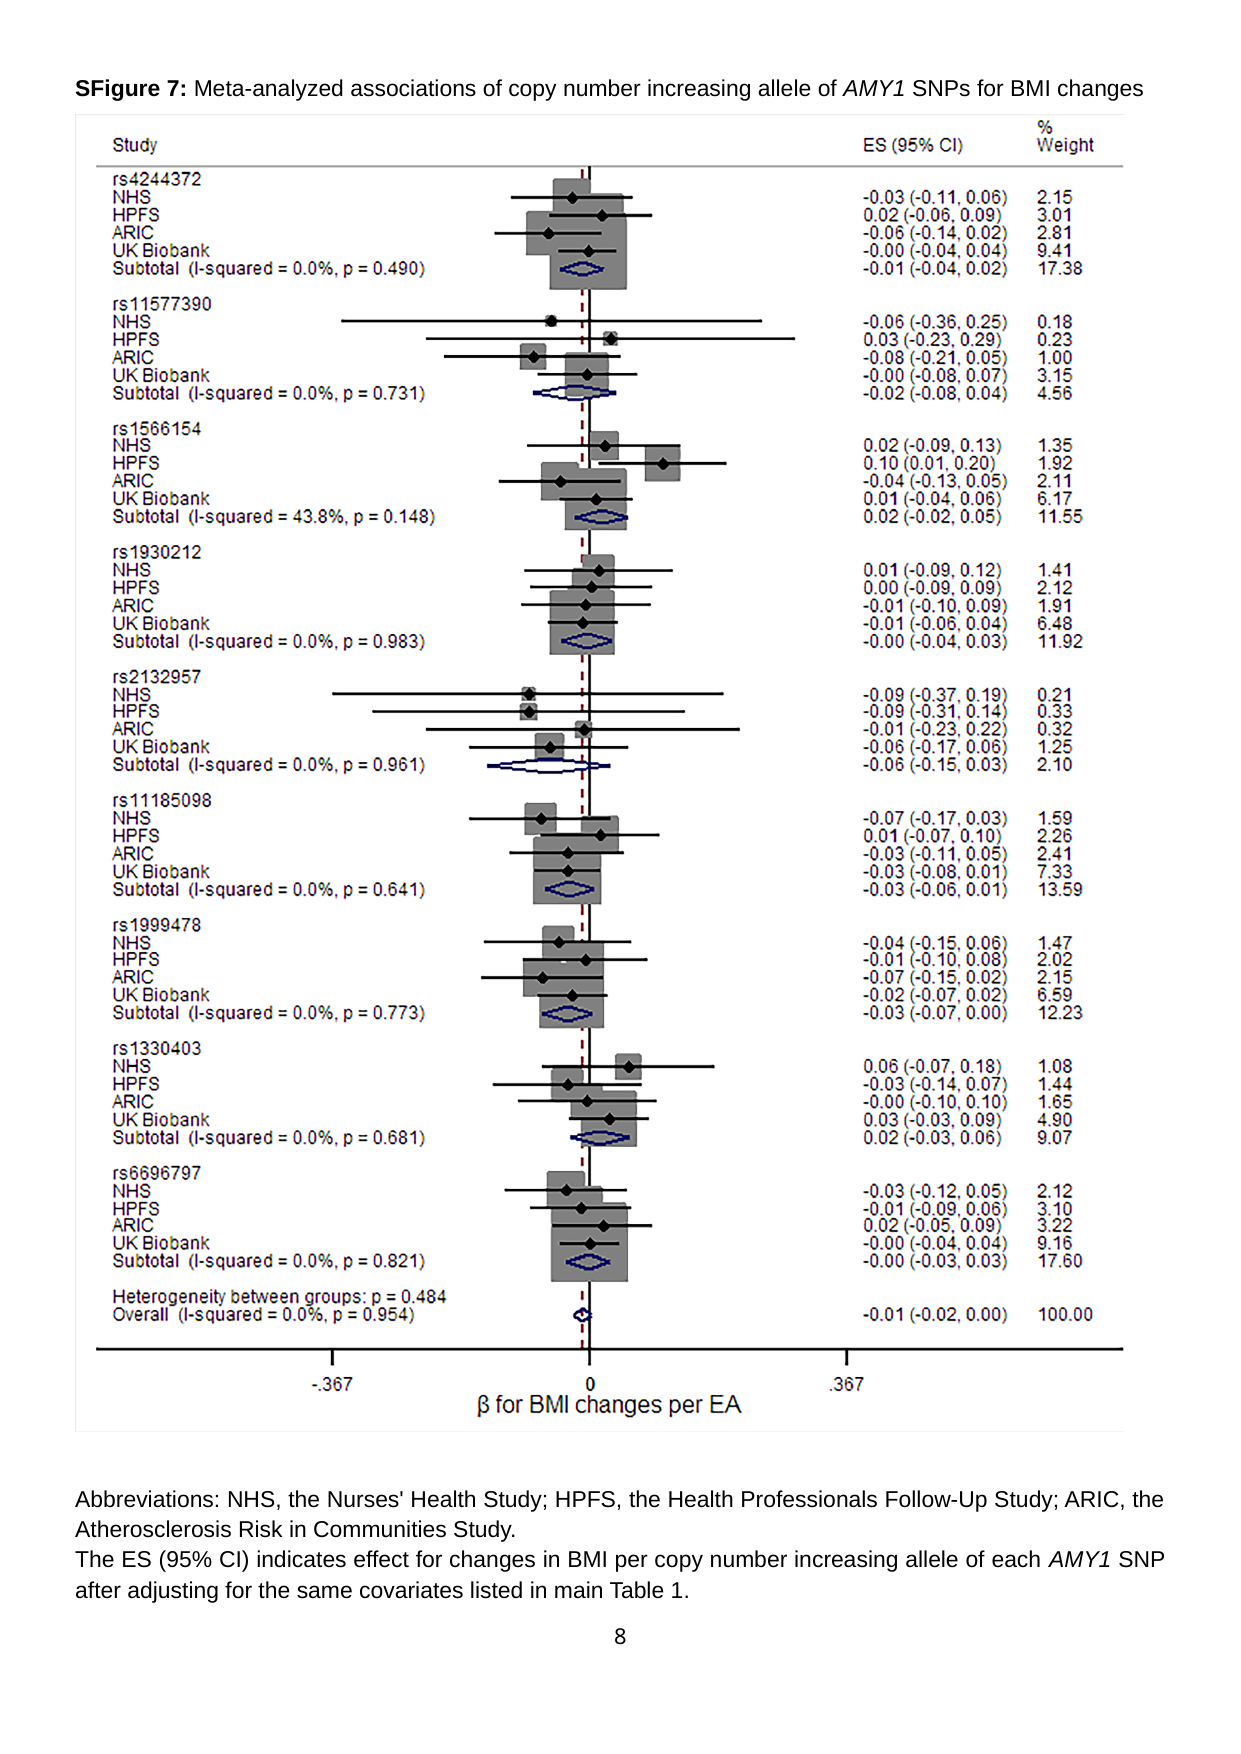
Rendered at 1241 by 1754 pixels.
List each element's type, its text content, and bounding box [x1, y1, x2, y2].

text Abbreviations: NHS, the Nurses' Health Study; HPFS, the Health Professionals Follow-Up Study; ARIC, the Atherosclerosis Risk in Communities Study. [75, 1486, 1165, 1543]
text The ES (95% CI) indicates effect for changes in BMI per copy number increasing allele of each AMY1 SNP after adjusting for the same covariates listed in main Table 1. [75, 1546, 1165, 1603]
text SFigure 7: Meta-analyzed associations of copy number increasing allele of AMY1 SNPs for BMI changes [75, 75, 1165, 101]
picture [75, 114, 1125, 1432]
